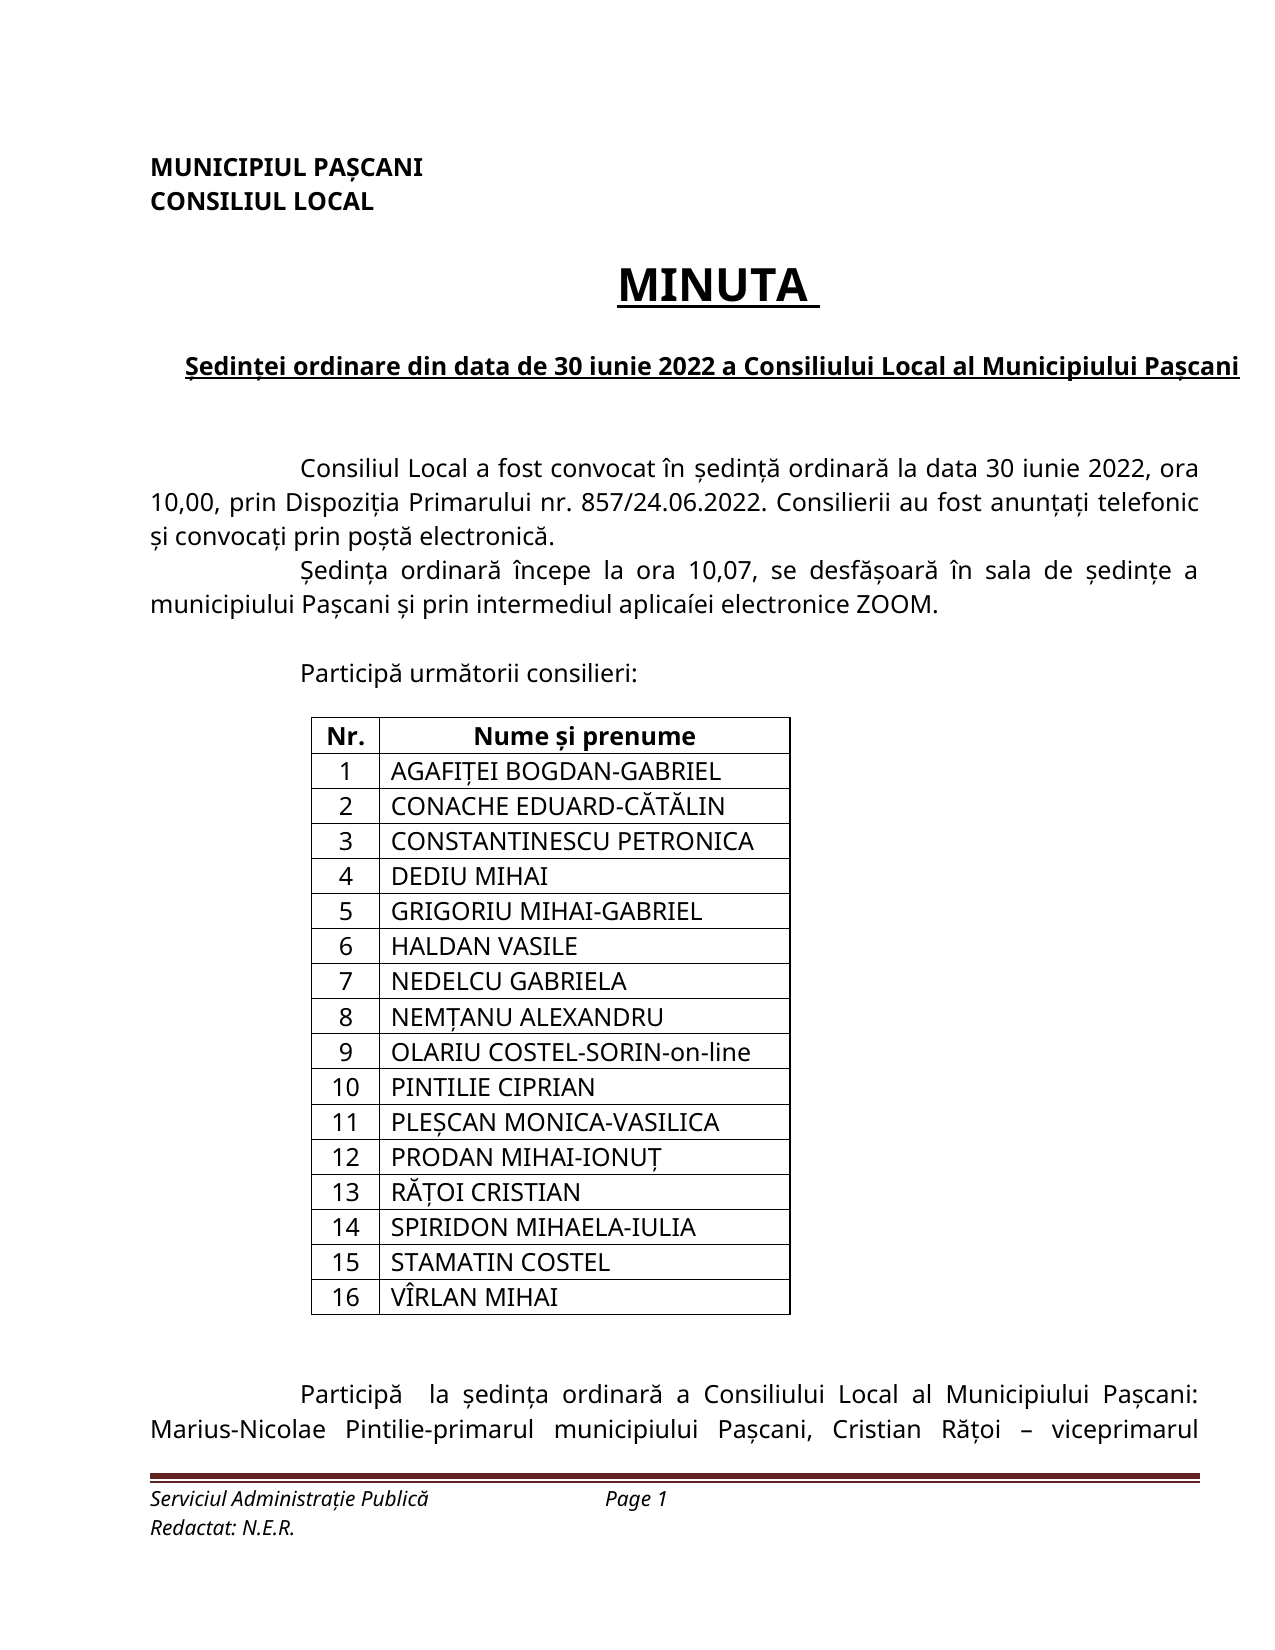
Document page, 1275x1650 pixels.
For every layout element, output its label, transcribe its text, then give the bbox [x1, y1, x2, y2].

table_cell 13 [312, 1175, 379, 1209]
table_cell STAMATIN COSTEL [380, 1245, 789, 1279]
table_cell VÎRLAN MIHAI [380, 1280, 789, 1314]
table_cell CONSTANTINESCU PETRONICA [380, 824, 789, 858]
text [150, 1377, 1200, 1445]
table_cell PLEȘCAN MONICA-VASILICA [380, 1105, 789, 1138]
table_cell 9 [312, 1034, 379, 1068]
text Participă următorii consilieri: [150, 655, 1275, 689]
table_cell OLARIU COSTEL-SORIN-on-line [380, 1034, 789, 1068]
table_cell 2 [312, 789, 379, 823]
table_cell 6 [312, 929, 379, 963]
text CONSILIUL LOCAL [150, 184, 1275, 218]
table_cell 8 [312, 999, 379, 1033]
table_header Nume și prenume [380, 718, 789, 752]
table_cell 12 [312, 1140, 379, 1174]
text Ședinței ordinare din data de 30 iunie 2022 a Consiliului Local al Municipiului Pașcani [150, 349, 1275, 383]
text MUNICIPIUL PAȘCANI [150, 150, 1275, 184]
table_cell 11 [312, 1105, 379, 1138]
text MINUTA [150, 252, 1275, 314]
table_cell PINTILIE CIPRIAN [380, 1069, 789, 1103]
table_cell SPIRIDON MIHAELA-IULIA [380, 1210, 789, 1244]
table_cell DEDIU MIHAI [380, 859, 789, 893]
table_cell RĂȚOI CRISTIAN [380, 1175, 789, 1209]
table_cell GRIGORIU MIHAI-GABRIEL [380, 894, 789, 928]
table_header Nr. [312, 718, 379, 752]
table_cell 16 [312, 1280, 379, 1314]
table_cell 7 [312, 964, 379, 998]
table_cell 1 [312, 754, 379, 787]
table_cell 10 [312, 1069, 379, 1103]
table_cell 15 [312, 1245, 379, 1279]
table_cell NEDELCU GABRIELA [380, 964, 789, 998]
table_cell 4 [312, 859, 379, 893]
table_cell HALDAN VASILE [380, 929, 789, 963]
table_cell 14 [312, 1210, 379, 1244]
table_cell NEMȚANU ALEXANDRU [380, 999, 789, 1033]
text Consiliul Local a fost convocat în ședință ordinară la data 30 iunie 2022, ora 10,00, prin Dispoziția Primarului nr. 857/24.06.2022. Consilierii au fost anunțați telefonic și convocați prin poștă electronică. [150, 451, 1200, 553]
table_cell 5 [312, 894, 379, 928]
table_cell 3 [312, 824, 379, 858]
table_cell CONACHE EDUARD-CĂTĂLIN [380, 789, 789, 823]
table_cell PRODAN MIHAI-IONUȚ [380, 1140, 789, 1174]
table_cell AGAFIȚEI BOGDAN-GABRIEL [380, 754, 789, 787]
text Ședința ordinară începe la ora 10,07, se desfășoară în sala de ședințe a municipiului Pașcani și prin intermediul aplicaíei electronice ZOOM. [150, 553, 1200, 621]
